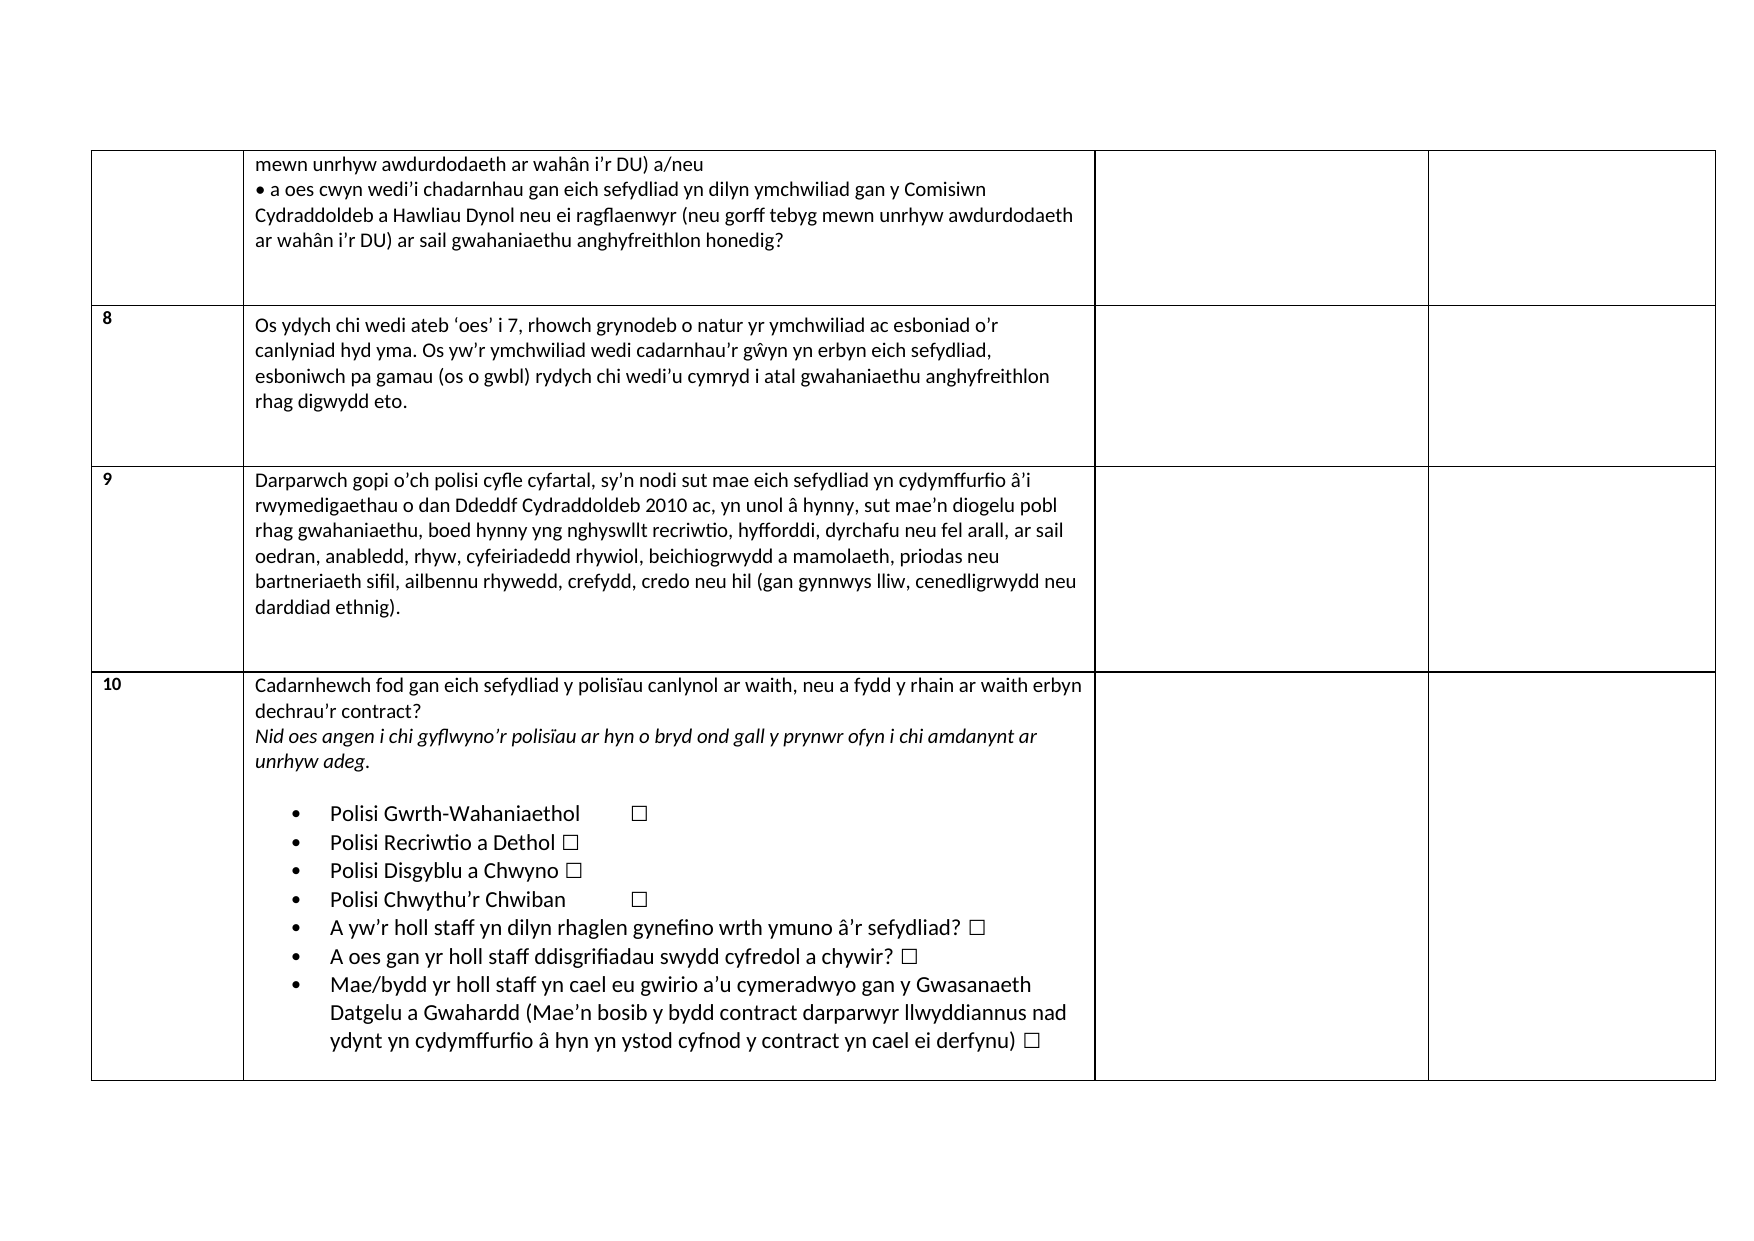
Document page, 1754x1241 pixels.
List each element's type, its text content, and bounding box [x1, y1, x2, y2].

table_cell [1096, 467, 1428, 671]
table_cell 7 [92, 151, 243, 305]
table_cell Os ydych chi wedi ateb ‘oes’ i 7, rhowch grynodeb o natur yr ymchwiliad ac esboniad o’r canlyniad hyd yma. Os yw’r ymchwiliad wedi cadarnhau’r gŵyn yn erbyn eich sefydliad, esboniwch pa gamau (os o gwbl) rydych chi wedi’u cymryd i atal gwahaniaethu anghyfreithlon rhag digwydd eto. [244, 306, 1094, 466]
table_cell [1429, 673, 1715, 1080]
table_cell 9 [92, 467, 243, 671]
table_cell [1429, 151, 1715, 305]
table_cell Darparwch gopi o’ch polisi cyfle cyfartal, sy’n nodi sut mae eich sefydliad yn cydymffurfio â’i rwymedigaethau o dan Ddeddf Cydraddoldeb 2010 ac, yn unol â hynny, sut mae’n diogelu pobl rhag gwahaniaethu, boed hynny yng nghyswllt recriwtio, hyfforddi, dyrchafu neu fel arall, ar sail oedran, anabledd, rhyw, cyfeiriadedd rhywiol, beichiogrwydd a mamolaeth, priodas neu bartneriaeth sifil, ailbennu rhywedd, crefydd, credo neu hil (gan gynnwys lliw, cenedligrwydd neu darddiad ethnig). [244, 467, 1094, 671]
table_cell [1096, 673, 1428, 1080]
table_cell 10 [92, 673, 243, 1080]
table_cell [1429, 467, 1715, 671]
table_cell [1096, 151, 1428, 305]
table_cell [1096, 306, 1428, 466]
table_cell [244, 673, 1094, 1080]
table_cell 8 [92, 306, 243, 466]
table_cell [244, 151, 1094, 305]
table_cell [1429, 306, 1715, 466]
